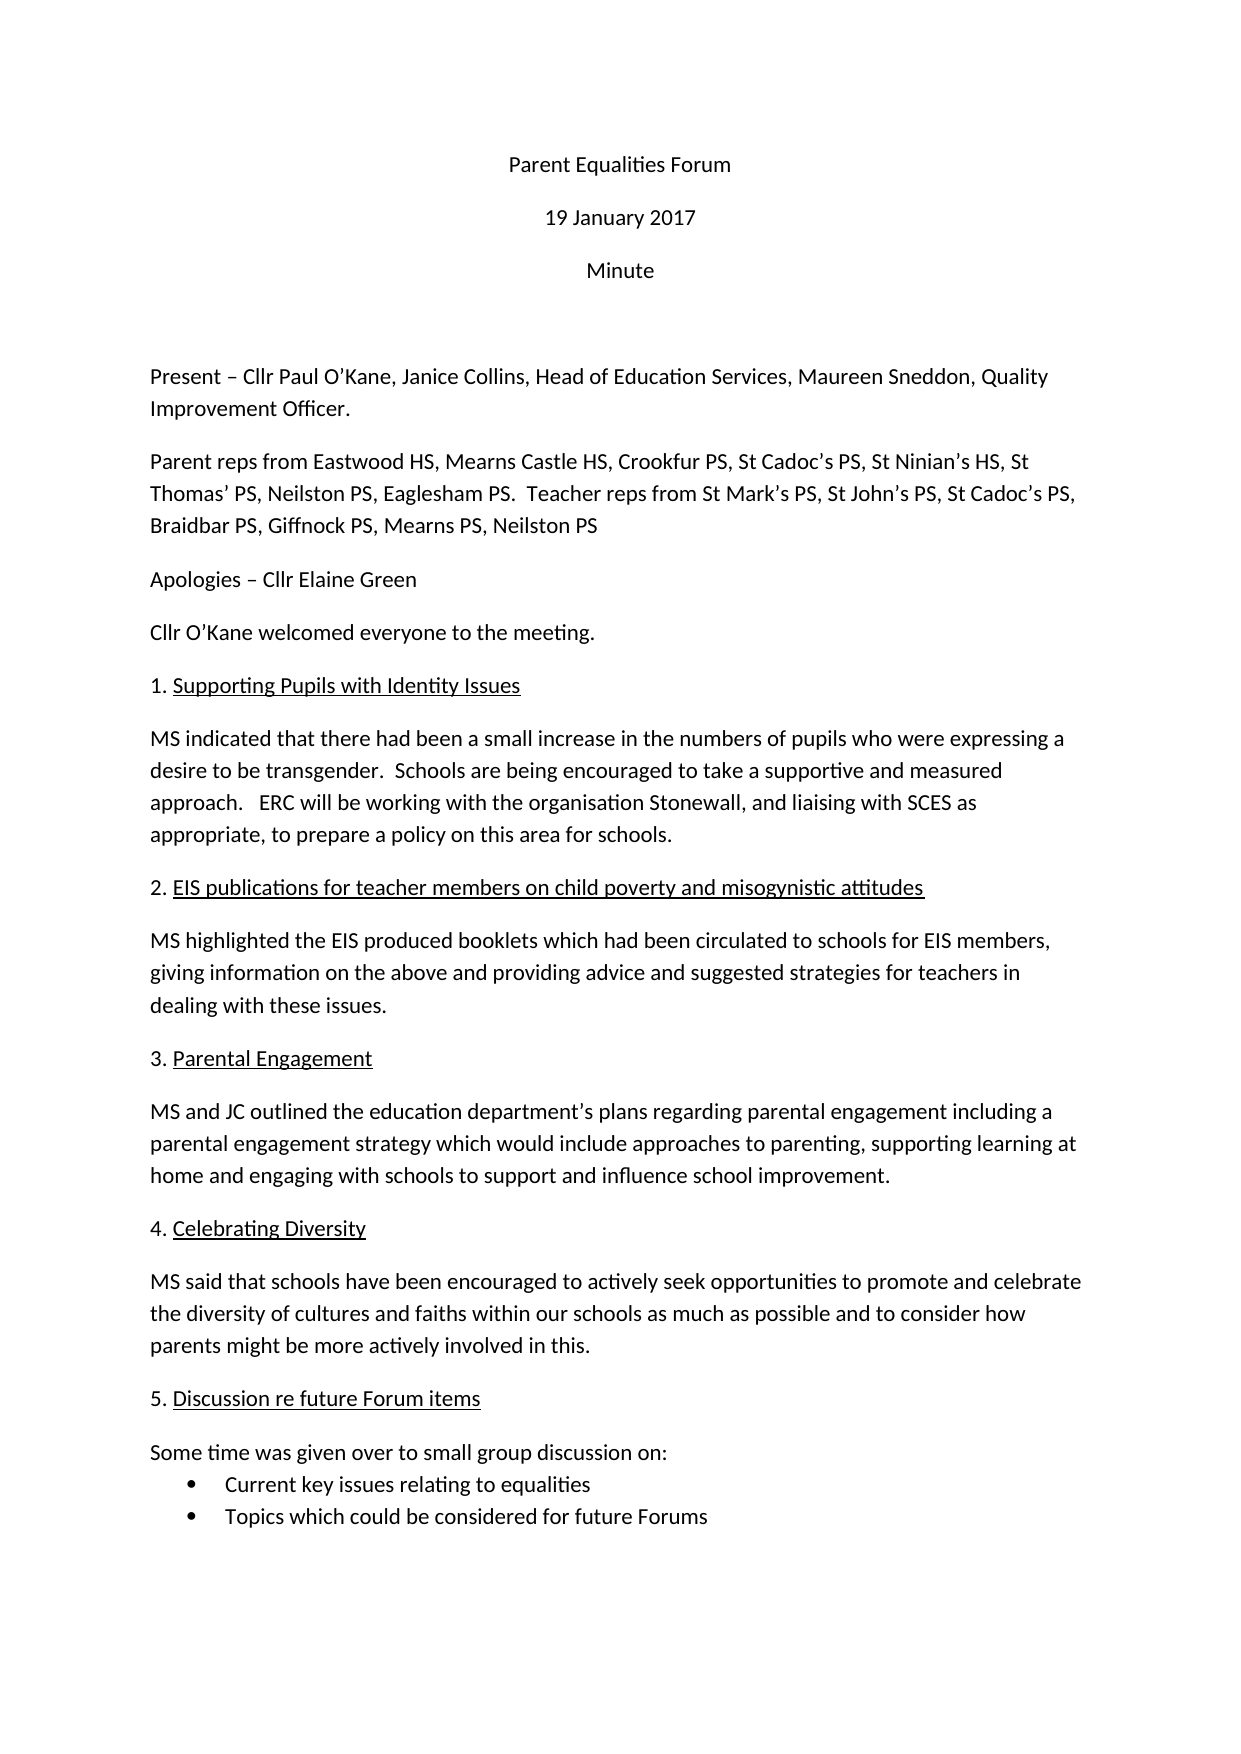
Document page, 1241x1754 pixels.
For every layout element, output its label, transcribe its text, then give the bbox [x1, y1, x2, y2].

text MS highlighted the EIS produced booklets which had been circulated to schools for EIS members, giving information on the above and providing advice and suggested strategies for teachers in dealing with these issues. [150, 926, 1090, 1019]
text Parent reps from Eastwood HS, Mearns Castle HS, Crookfur PS, St Cadoc’s PS, St Ninian’s HS, St Thomas’ PS, Neilston PS, Eaglesham PS. Teacher reps from St Mark’s PS, St John’s PS, St Cadoc’s PS, Braidbar PS, Giffnock PS, Mearns PS, Neilston PS [150, 447, 1090, 540]
text 3. Parental Engagement [150, 1044, 1090, 1072]
text 1. Supporting Pupils with Identity Issues [150, 671, 1090, 699]
text MS said that schools have been encouraged to actively seek opportunities to promote and celebrate the diversity of cultures and faiths within our schools as much as possible and to consider how parents might be more actively involved in this. [150, 1267, 1090, 1359]
text Cllr O’Kane welcomed everyone to the meeting. [150, 618, 1090, 646]
text 5. Discussion re future Forum items [150, 1384, 1090, 1413]
text Present – Cllr Paul O’Kane, Janice Collins, Head of Education Services, Maureen Sneddon, Quality Improvement Officer. [150, 362, 1090, 422]
text MS indicated that there had been a small increase in the numbers of pupils who were expressing a desire to be transgender. Schools are being encouraged to take a supportive and measured approach. ERC will be working with the organisation Stonewall, and liaising with SCES as appropriate, to prepare a policy on this area for schools. [150, 724, 1090, 848]
list Current key issues relating to equalities [187, 1470, 1090, 1498]
text Minute [150, 256, 1090, 284]
list Topics which could be considered for future Forums [187, 1502, 1090, 1530]
text Parent Equalities Forum [150, 150, 1090, 178]
text 19 January 2017 [150, 203, 1090, 231]
text Some time was given over to small group discussion on: [150, 1438, 1090, 1466]
text Apologies – Cllr Elaine Green [150, 565, 1090, 593]
text 2. EIS publications for teacher members on child poverty and misogynistic attitudes [150, 873, 1090, 901]
text MS and JC outlined the education department’s plans regarding parental engagement including a parental engagement strategy which would include approaches to parenting, supporting learning at home and engaging with schools to support and influence school improvement. [150, 1097, 1090, 1189]
text 4. Celebrating Diversity [150, 1214, 1090, 1242]
